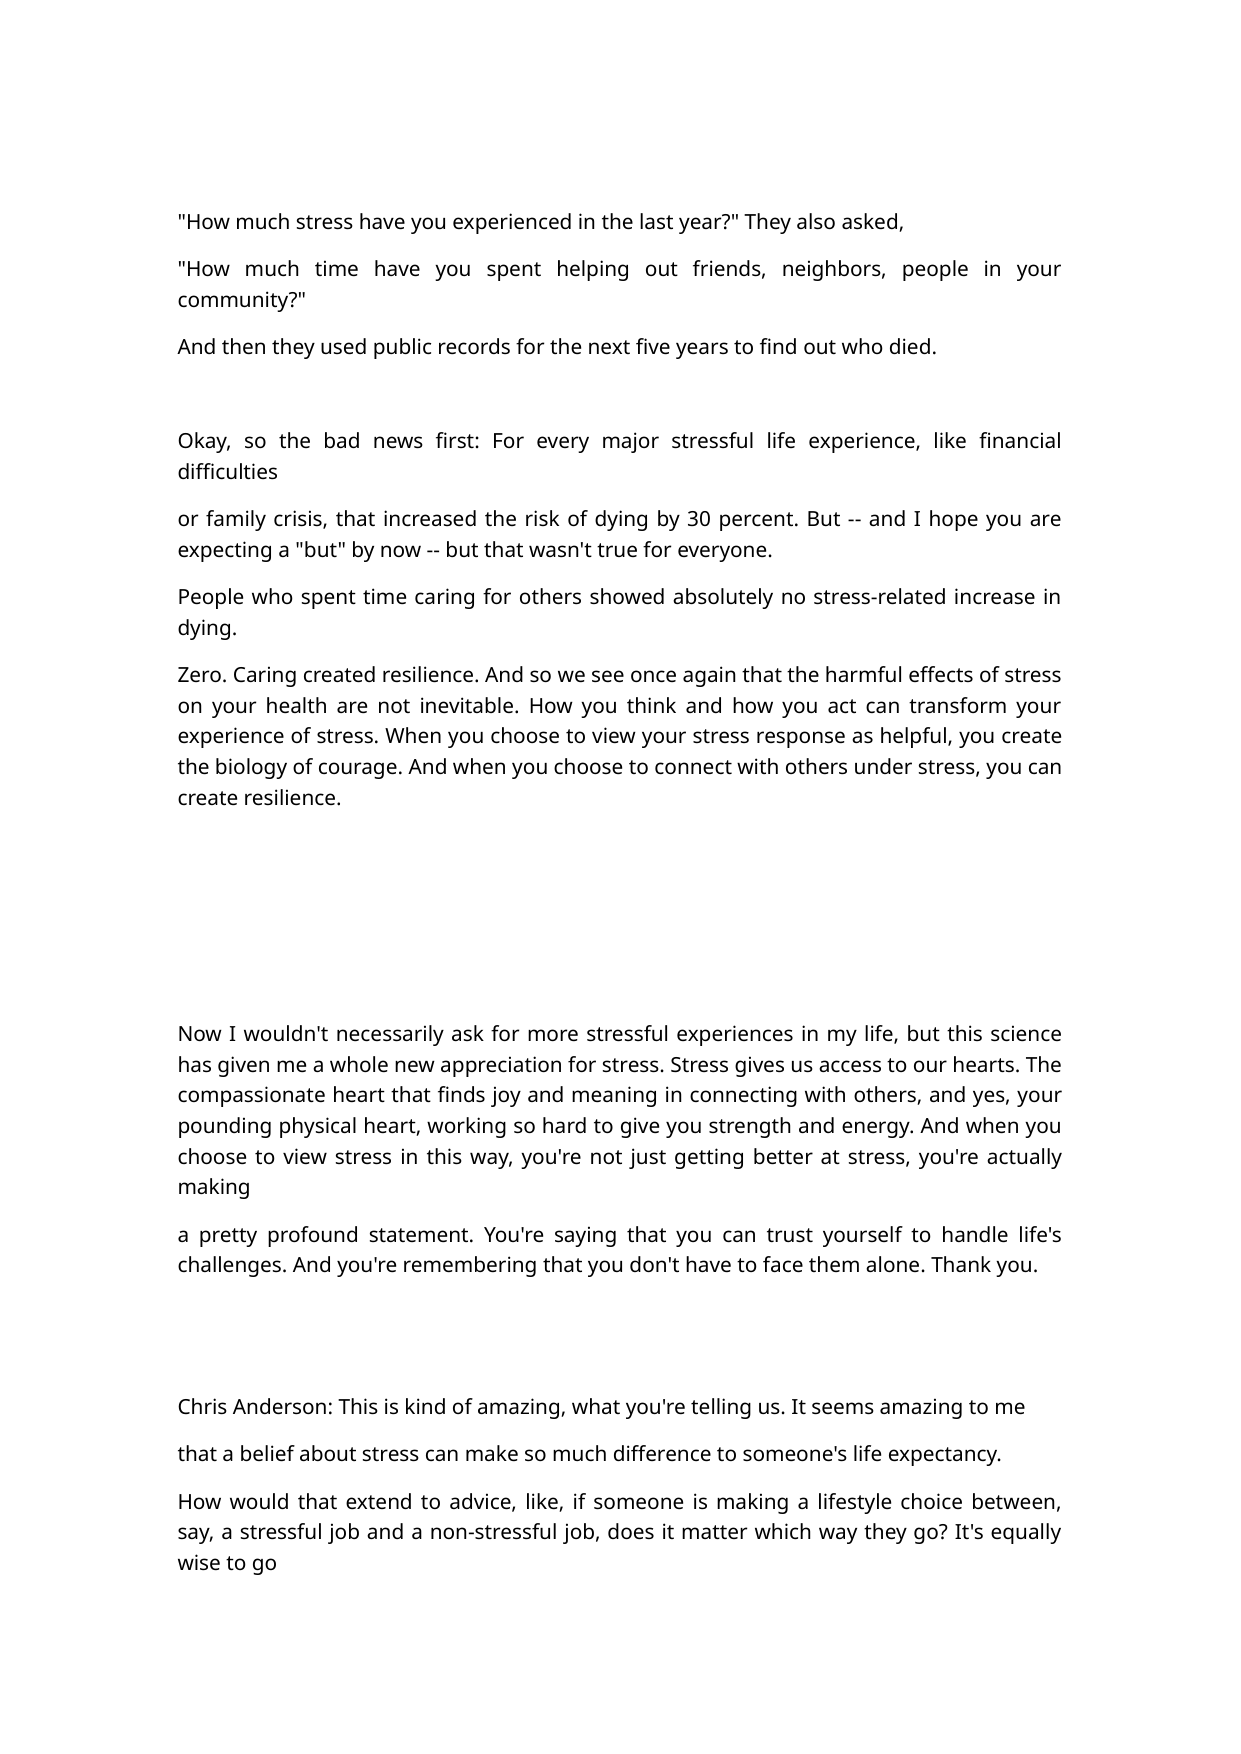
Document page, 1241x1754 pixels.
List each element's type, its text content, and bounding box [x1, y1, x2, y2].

text a pretty profound statement. You're saying that you can trust yourself to handle life's challenges. And you're remembering that you don't have to face them alone. Thank you. [177, 1220, 1063, 1279]
text "How much time have you spent helping out friends, neighbors, people in your community?" [177, 254, 1063, 313]
text How would that extend to advice, like, if someone is making a lifestyle choice between, say, a stressful job and a non-stressful job, does it matter which way they go? It's equally wise to go [177, 1487, 1063, 1576]
text People who spent time caring for others showed absolutely no stress-related increase in dying. [177, 582, 1063, 641]
text Zero. Caring created resilience. And so we see once again that the harmful effects of stress on your health are not inevitable. How you think and how you act can transform your experience of stress. When you choose to view your stress response as helpful, you create the biology of courage. And when you choose to connect with others under stress, you can create resilience. [177, 660, 1063, 811]
text that a belief about stress can make so much difference to someone's life expectancy. [177, 1439, 1063, 1468]
text Now I wouldn't necessarily ask for more stressful experiences in my life, but this science has given me a whole new appreciation for stress. Stress gives us access to our hearts. The compassionate heart that finds joy and meaning in connecting with others, and yes, your pounding physical heart, working so hard to give you strength and energy. And when you choose to view stress in this way, you're not just getting better at stress, you're actually making [177, 1019, 1063, 1201]
text And then they used public records for the next five years to find out who died. [177, 332, 1063, 360]
text Okay, so the bad news first: For every major stressful life experience, like financial difficulties [177, 427, 1063, 486]
text Chris Anderson: This is kind of amazing, what you're telling us. It seems amazing to me [177, 1392, 1063, 1421]
text or family crisis, that increased the risk of dying by 30 percent. But -- and I hope you are expecting a "but" by now -- but that wasn't true for everyone. [177, 504, 1063, 563]
text "How much stress have you experienced in the last year?" They also asked, [177, 207, 1063, 235]
